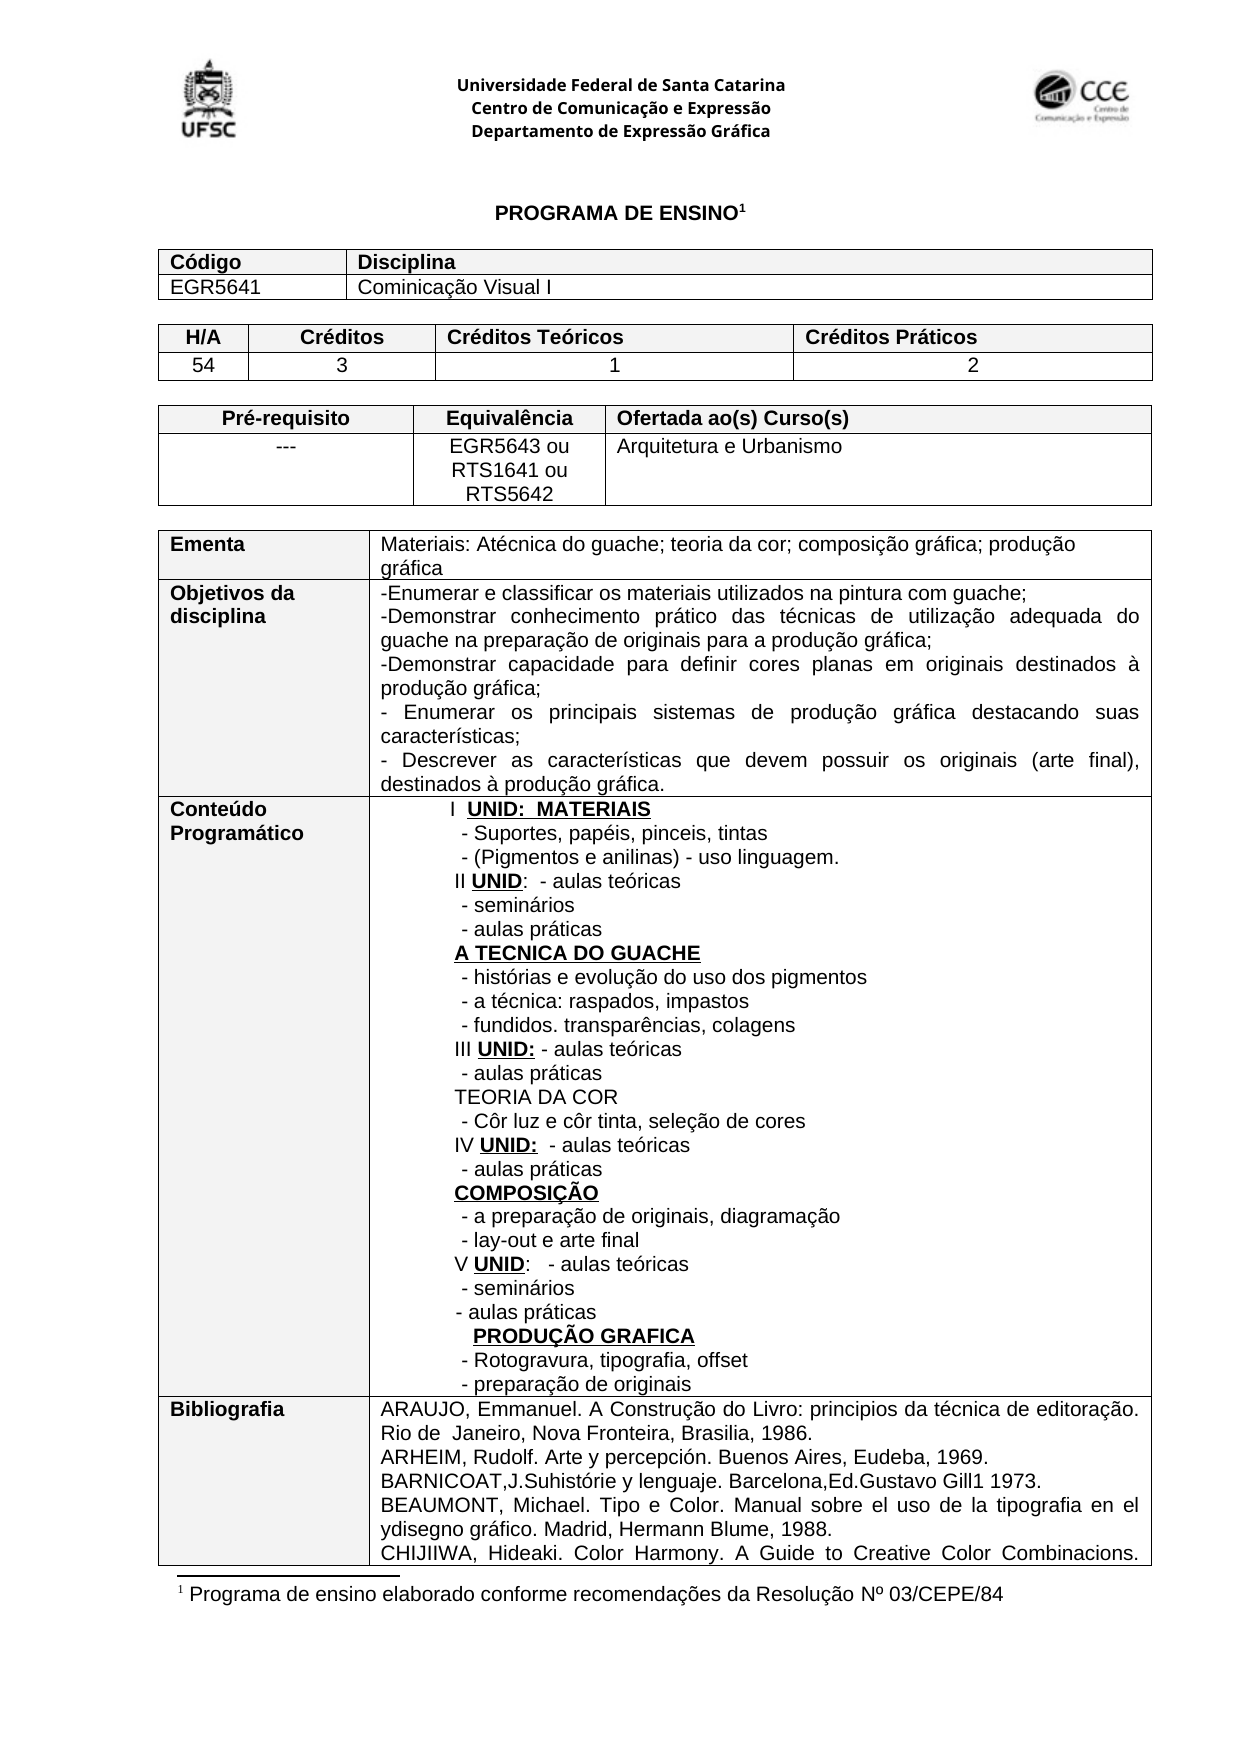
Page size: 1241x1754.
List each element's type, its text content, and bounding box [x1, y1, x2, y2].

table_cell -Enumerar e classificar os materiais utilizados na pintura com guache; -Demonstrar conhecimento prático das técnicas de utilização adequada do guache na preparação de originais para a produção gráfica; -Demonstrar capacidade para definir cores planas em originais destinados à produção gráfica; - Enumerar os principais sistemas de produção gráfica destacando suas características; - Descrever as características que devem possuir os originais (arte final), destinados à produção gráfica. [370, 580, 1151, 796]
table_header Créditos Práticos [794, 325, 1152, 352]
picture [1021, 53, 1138, 148]
table_cell 1 [436, 353, 793, 380]
picture [177, 53, 259, 148]
table_cell I UNID: MATERIAIS - Suportes, papéis, pinceis, tintas - (Pigmentos e anilinas) - uso linguagem. II UNID: - aulas teóricas - seminários - aulas práticas A TECNICA DO GUACHE - histórias e evolução do uso dos pigmentos - a técnica: raspados, impastos - fundidos. transparências, colagens III UNID: - aulas teóricas - aulas práticas TEORIA DA COR - Côr luz e côr tinta, seleção de cores IV UNID: - aulas teóricas - aulas práticas COMPOSIÇÃO - a preparação de originais, diagramação - lay-out e arte final V UNID: - aulas teóricas - seminários - aulas práticas PRODUÇÃO GRAFICA - Rotogravura, tipografia, offset - preparação de originais [370, 797, 1151, 1396]
table_cell 54 [159, 353, 248, 380]
table_cell Objetivos da disciplina [159, 580, 369, 796]
table_header Disciplina [347, 250, 1152, 274]
table_header Ofertada ao(s) Curso(s) [606, 406, 1151, 432]
table_header Créditos Teóricos [436, 325, 793, 352]
table_cell Arquitetura e Urbanismo [606, 434, 1151, 505]
table_header Ementa [159, 531, 369, 579]
table_cell EGR5643 ou RTS1641 ou RTS5642 [414, 434, 605, 505]
table_cell Bibliografia [159, 1397, 369, 1565]
table_cell --- [159, 434, 413, 505]
table_cell 2 [794, 353, 1152, 380]
table_cell Conteúdo Programático [159, 797, 369, 1396]
table_header Código [159, 250, 346, 274]
table_cell 3 [249, 353, 435, 380]
table_header Créditos [249, 325, 435, 352]
table_header Equivalência [414, 406, 605, 432]
table_cell EGR5641 [159, 275, 346, 299]
table_header H/A [159, 325, 248, 352]
table_cell Cominicação Visual I [347, 275, 1152, 299]
table_header Pré-requisito [159, 406, 413, 432]
table_header Materiais: Atécnica do guache; teoria da cor; composição gráfica; produção gráfica [370, 531, 1151, 579]
text PROGRAMA DE ENSINO [177, 201, 1063, 225]
